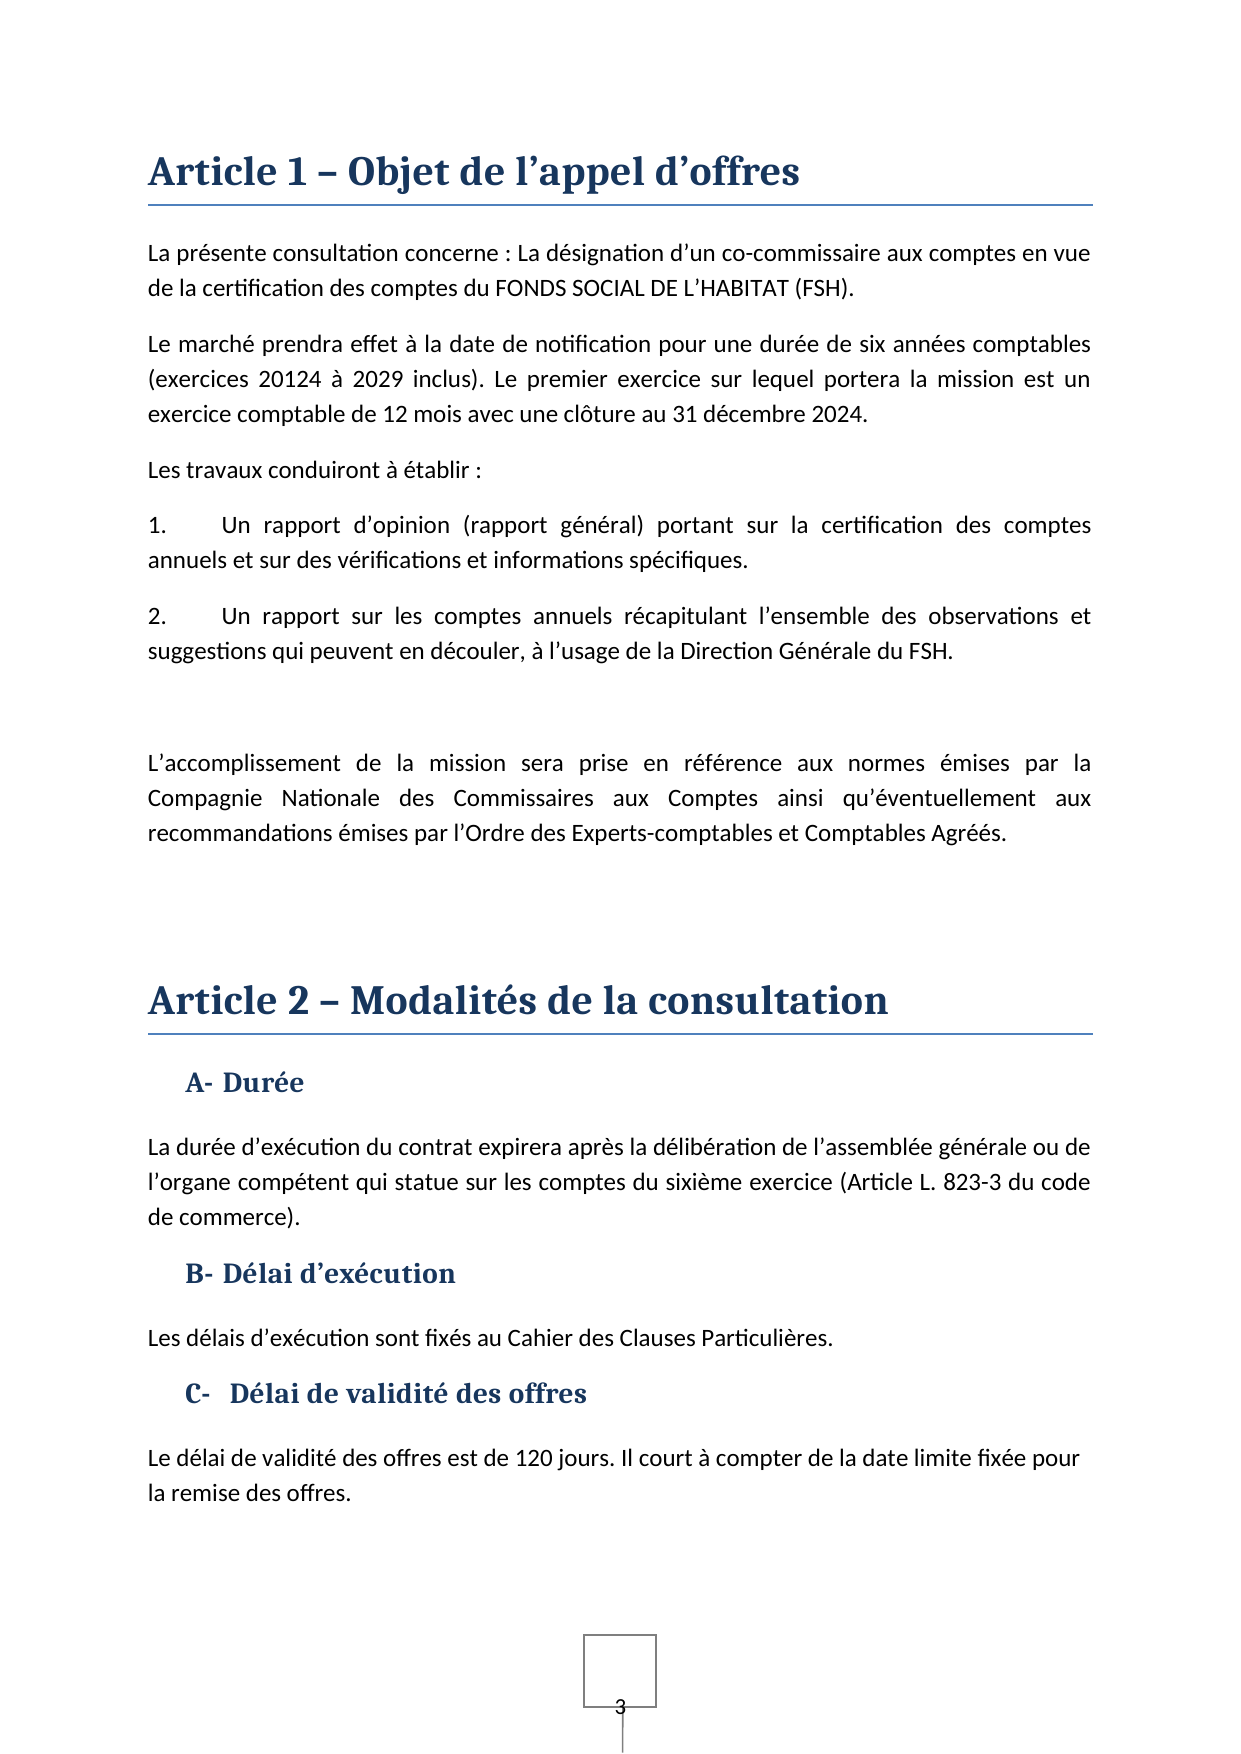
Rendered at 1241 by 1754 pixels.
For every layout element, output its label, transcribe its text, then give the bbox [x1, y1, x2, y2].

text La durée d’exécution du contrat expirera après la délibération de l’assemblée générale ou de l’organe compétent qui statue sur les comptes du sixième exercice (Article L. 823-3 du code de commerce). [148, 1131, 1093, 1232]
text Les délais d’exécution sont fixés au Cahier des Clauses Particulières. [148, 1322, 1093, 1352]
text Les travaux conduiront à établir : [148, 454, 1093, 484]
text 2. Un rapport sur les comptes annuels récapitulant l’ensemble des observations et suggestions qui peuvent en découler, à l’usage de la Direction Générale du FSH. [148, 601, 1093, 666]
text La présente consultation concerne : La désignation d’un co-commissaire aux comptes en vue de la certification des comptes du FONDS SOCIAL DE L’HABITAT (FSH). [148, 237, 1093, 303]
subtitle Article 1 – Objet de l’appel d’offres [148, 148, 1093, 204]
text Le délai de validité des offres est de 120 jours. Il court à compter de la date limite fixée pour la remise des offres. [148, 1442, 1093, 1508]
subtitle Durée [185, 1066, 1093, 1100]
text 1. Un rapport d’opinion (rapport général) portant sur la certification des comptes annuels et sur des vérifications et informations spécifiques. [148, 510, 1093, 575]
text L’accomplissement de la mission sera prise en référence aux normes émises par la Compagnie Nationale des Commissaires aux Comptes ainsi qu’éventuellement aux recommandations émises par l’Ordre des Experts-comptables et Comptables Agréés. [148, 747, 1093, 848]
subtitle Délai de validité des offres [185, 1378, 1093, 1411]
subtitle Article 2 – Modalités de la consultation [148, 977, 1093, 1033]
subtitle Délai d’exécution [185, 1257, 1093, 1291]
text Le marché prendra effet à la date de notification pour une durée de six années comptables (exercices 20124 à 2029 inclus). Le premier exercice sur lequel portera la mission est un exercice comptable de 12 mois avec une clôture au 31 décembre 2024. [148, 328, 1093, 428]
